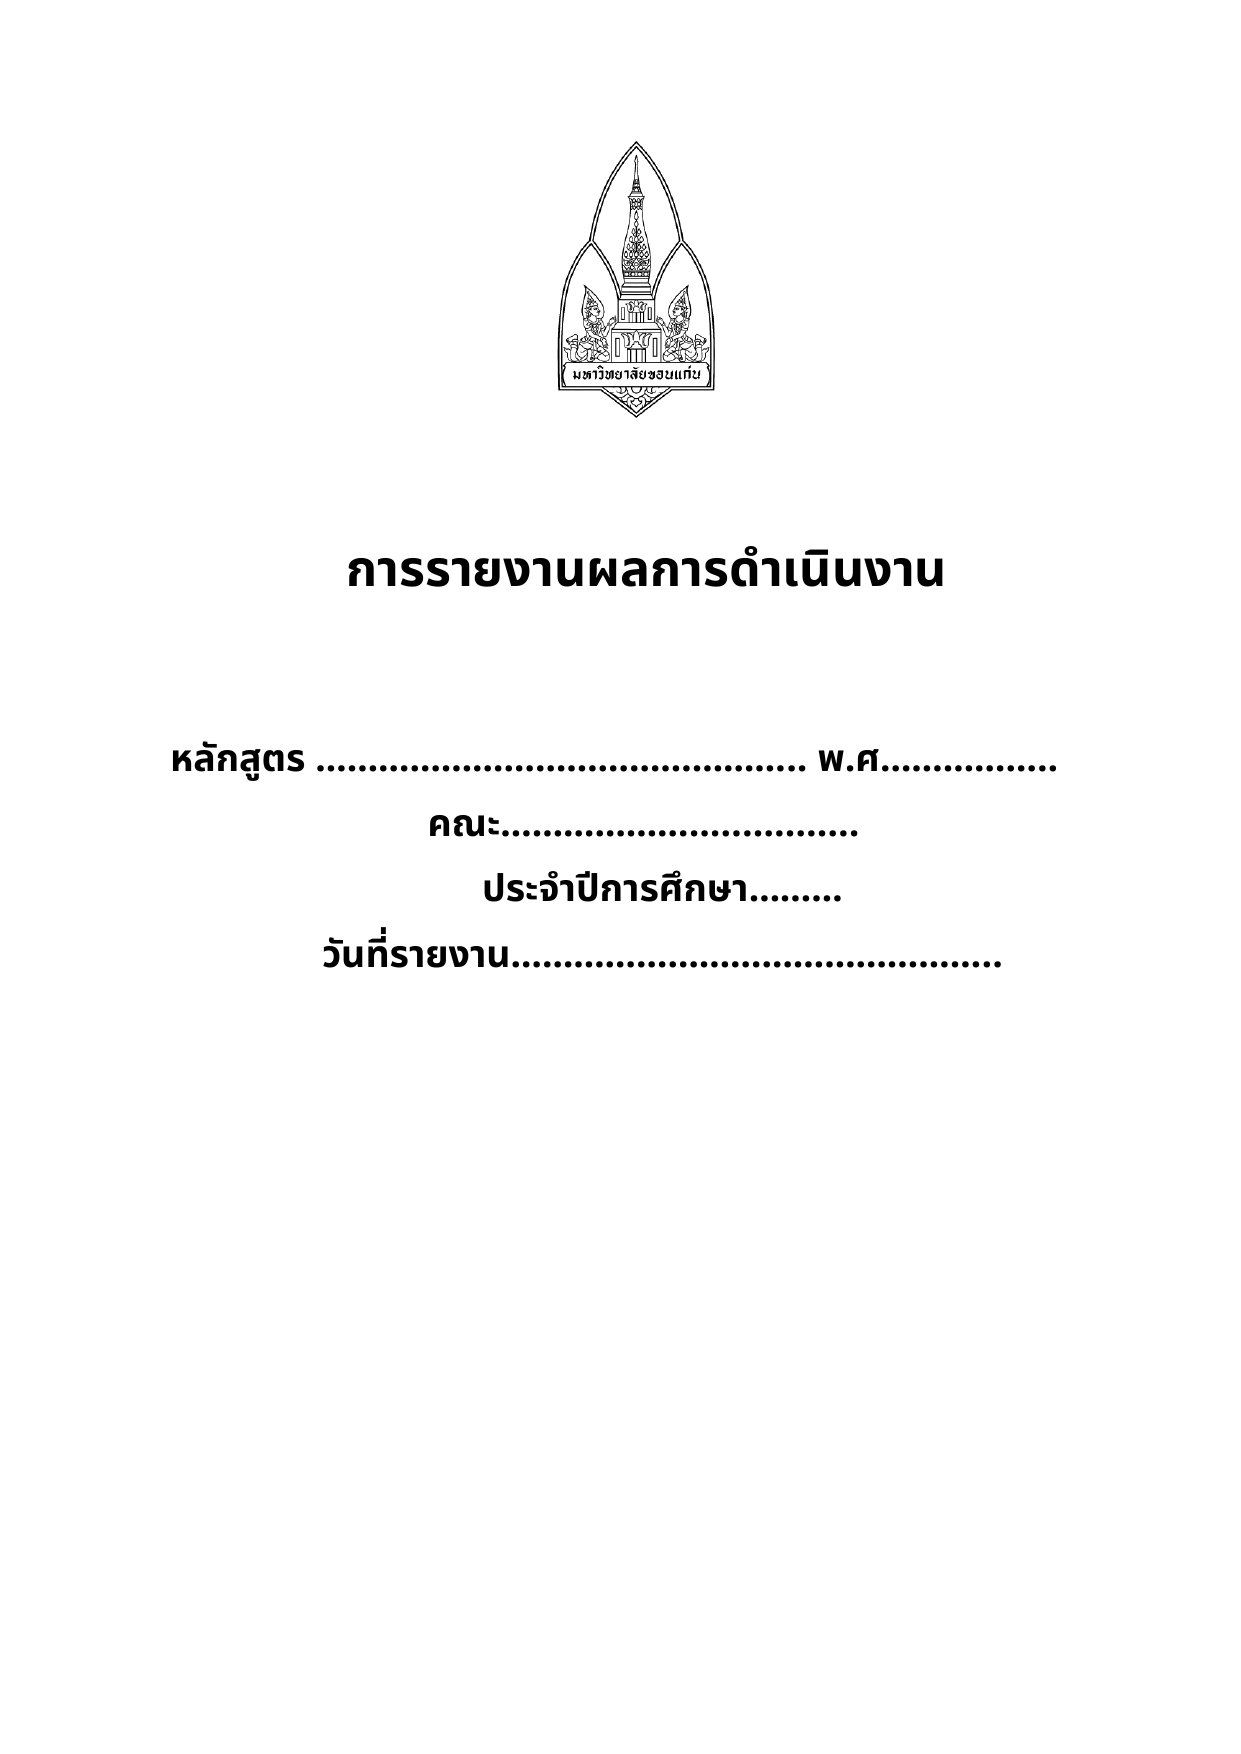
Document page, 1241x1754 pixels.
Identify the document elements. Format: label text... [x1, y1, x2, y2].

picture [545, 137, 727, 422]
text การรายงานผลการดำเนินงาน [91, 533, 1137, 609]
text วันที่รายงาน……………………………………….. [187, 927, 1137, 984]
text ประจำปีการศึกษา……… [187, 862, 1137, 918]
text คณะ………………..………….. [150, 796, 1137, 853]
text หลักสูตร ……………………………………….. พ.ศ…………….. [91, 731, 1137, 788]
